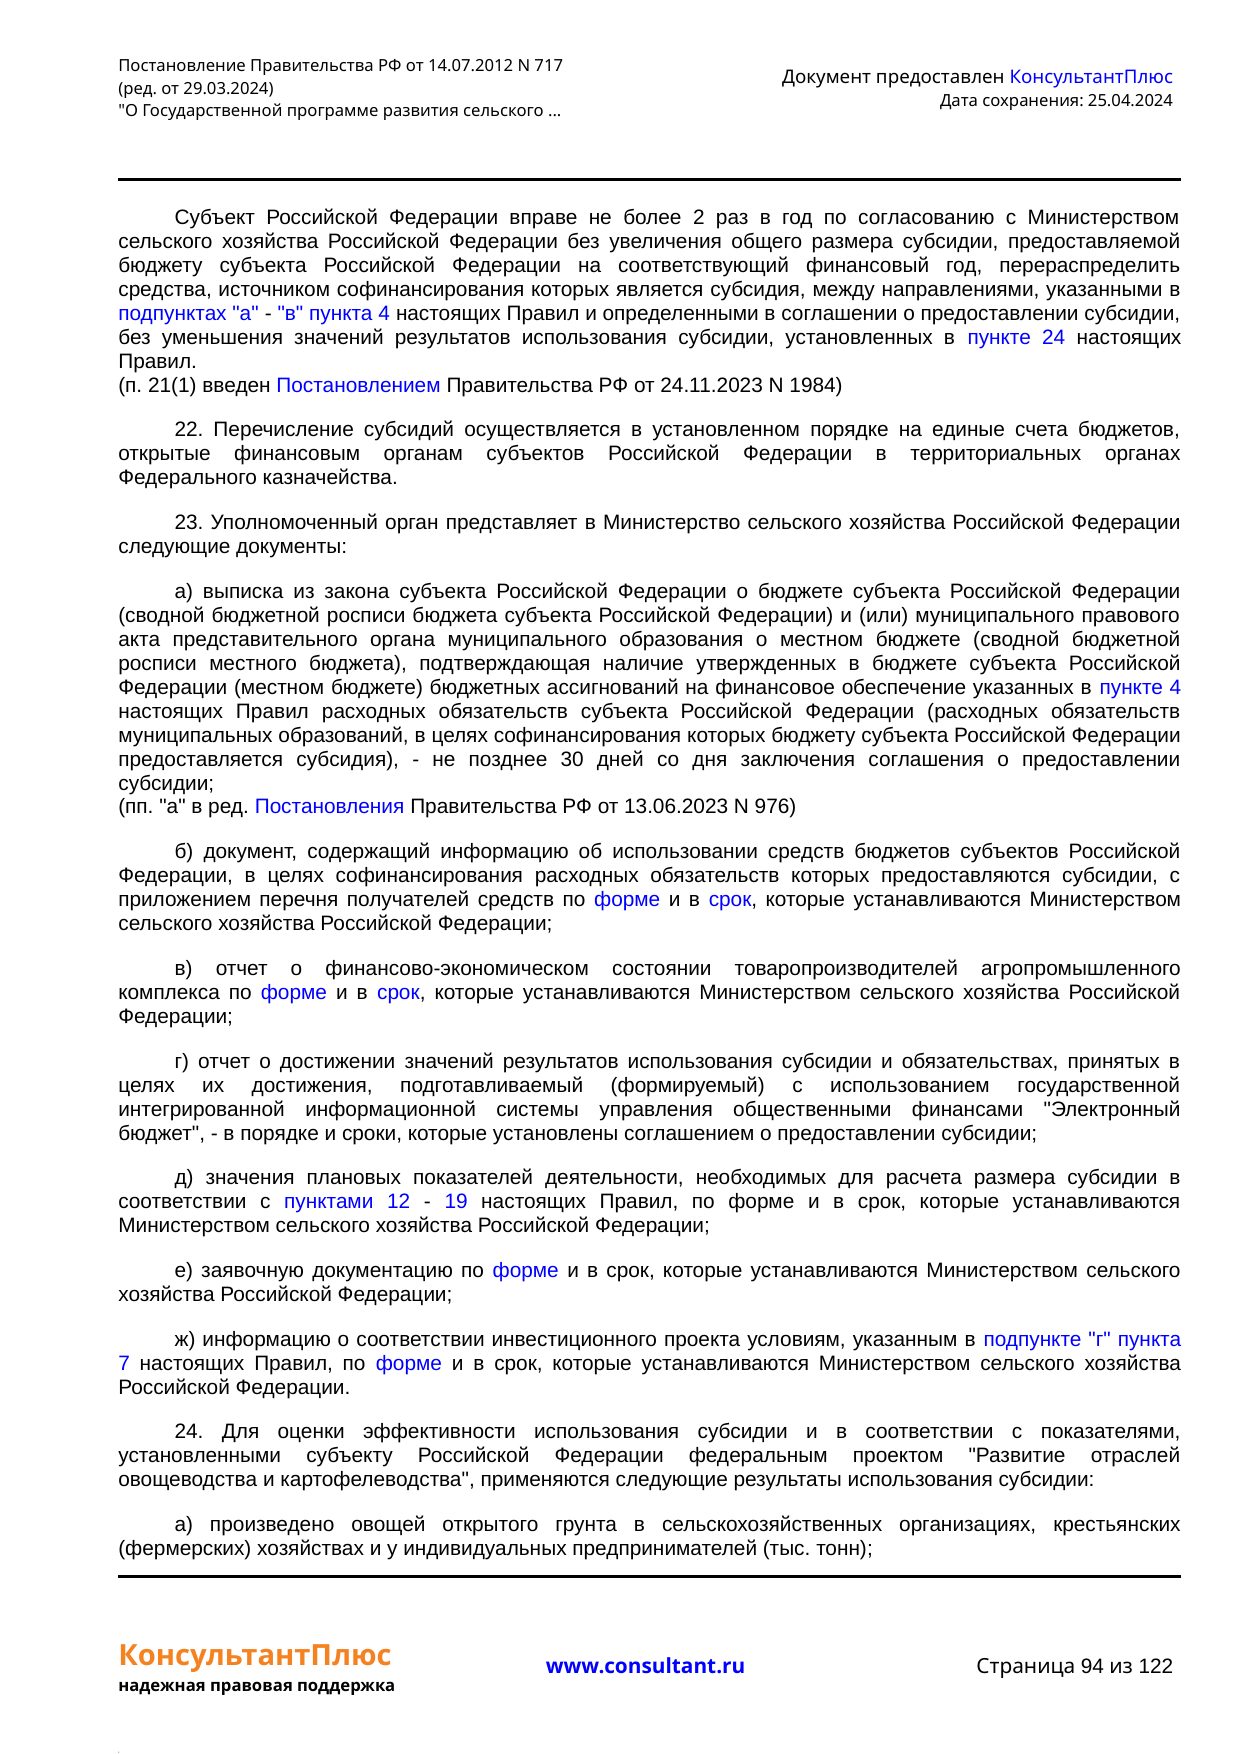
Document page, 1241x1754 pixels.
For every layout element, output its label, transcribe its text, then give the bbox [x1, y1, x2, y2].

text а) выписка из закона субъекта Российской Федерации о бюджете субъекта Российской Федерации (сводной бюджетной росписи бюджета субъекта Российской Федерации) и (или) муниципального правового акта представительного органа муниципального образования о местном бюджете (сводной бюджетной росписи местного бюджета), подтверждающая наличие утвержденных в бюджете субъекта Российской Федерации (местном бюджете) бюджетных ассигнований на финансовое обеспечение указанных в пункте 4 настоящих Правил расходных обязательств субъекта Российской Федерации (расходных обязательств муниципальных образований, в целях софинансирования которых бюджету субъекта Российской Федерации предоставляется субсидия), - не позднее 30 дней со дня заключения соглашения о предоставлении субсидии; [118, 579, 1181, 794]
text 23. Уполномоченный орган представляет в Министерство сельского хозяйства Российской Федерации следующие документы: [118, 510, 1181, 558]
text г) отчет о достижении значений результатов использования субсидии и обязательствах, принятых в целях их достижения, подготавливаемый (формируемый) с использованием государственной интегрированной информационной системы управления общественными финансами "Электронный бюджет", - в порядке и сроки, которые установлены соглашением о предоставлении субсидии; [118, 1048, 1181, 1144]
text в) отчет о финансово-экономическом состоянии товаропроизводителей агропромышленного комплекса по форме и в срок, которые устанавливаются Министерством сельского хозяйства Российской Федерации; [118, 956, 1181, 1028]
text ж) информацию о соответствии инвестиционного проекта условиям, указанным в подпункте "г" пункта 7 настоящих Правил, по форме и в срок, которые устанавливаются Министерством сельского хозяйства Российской Федерации. [118, 1327, 1181, 1398]
text д) значения плановых показателей деятельности, необходимых для расчета размера субсидии в соответствии с пунктами 12 - 19 настоящих Правил, по форме и в срок, которые устанавливаются Министерством сельского хозяйства Российской Федерации; [118, 1165, 1181, 1237]
text Субъект Российской Федерации вправе не более 2 раз в год по согласованию с Министерством сельского хозяйства Российской Федерации без увеличения общего размера субсидии, предоставляемой бюджету субъекта Российской Федерации на соответствующий финансовый год, перераспределить средства, источником софинансирования которых является субсидия, между направлениями, указанными в подпунктах "а" - "в" пункта 4 настоящих Правил и определенными в соглашении о предоставлении субсидии, без уменьшения значений результатов использования субсидии, установленных в пункте 24 настоящих Правил. [118, 205, 1181, 372]
text е) заявочную документацию по форме и в срок, которые устанавливаются Министерством сельского хозяйства Российской Федерации; [118, 1258, 1181, 1306]
text б) документ, содержащий информацию об использовании средств бюджетов субъектов Российской Федерации, в целях софинансирования расходных обязательств которых предоставляются субсидии, с приложением перечня получателей средств по форме и в срок, которые устанавливаются Министерством сельского хозяйства Российской Федерации; [118, 839, 1181, 935]
text а) произведено овощей открытого грунта в сельскохозяйственных организациях, крестьянских (фермерских) хозяйствах и у индивидуальных предпринимателей (тыс. тонн); [118, 1512, 1181, 1560]
text (п. 21(1) введен Постановлением Правительства РФ от 24.11.2023 N 1984) [118, 372, 1181, 396]
text 22. Перечисление субсидий осуществляется в установленном порядке на единые счета бюджетов, открытые финансовым органам субъектов Российской Федерации в территориальных органах Федерального казначейства. [118, 417, 1181, 489]
text 24. Для оценки эффективности использования субсидии и в соответствии с показателями, установленными субъекту Российской Федерации федеральным проектом "Развитие отраслей овощеводства и картофелеводства", применяются следующие результаты использования субсидии: [118, 1419, 1181, 1491]
text (пп. "а" в ред. Постановления Правительства РФ от 13.06.2023 N 976) [118, 794, 1181, 818]
